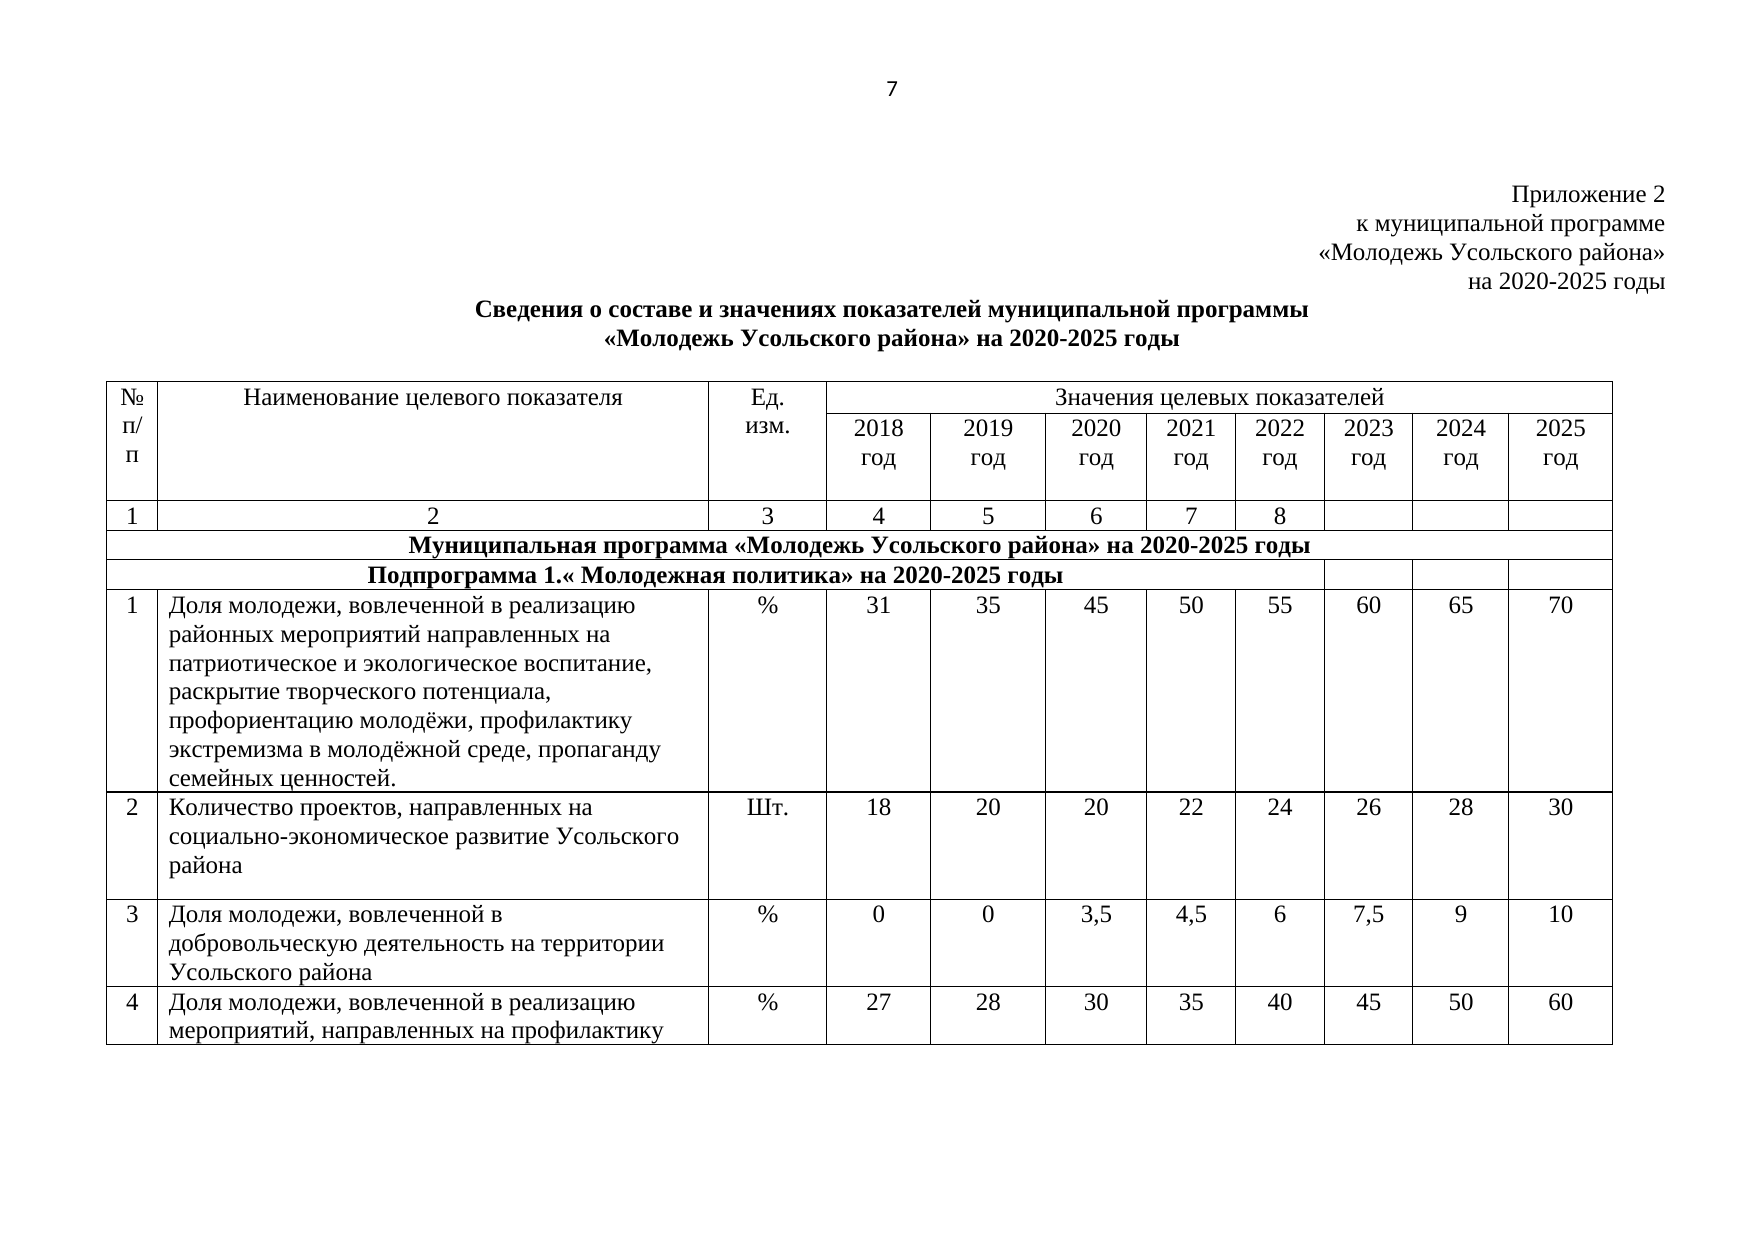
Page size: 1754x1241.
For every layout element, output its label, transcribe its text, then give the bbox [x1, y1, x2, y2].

text «Молодежь Усольского района» [118, 237, 1665, 266]
table_cell [1325, 560, 1412, 589]
table_cell 1 [107, 590, 157, 791]
table_cell % [709, 590, 826, 791]
table_cell 50 [1413, 987, 1508, 1044]
table_cell 30 [1046, 987, 1146, 1044]
table_cell 35 [1147, 987, 1235, 1044]
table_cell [158, 987, 708, 1044]
table_cell 22 [1147, 793, 1235, 898]
table_cell 2023 год [1325, 414, 1412, 500]
table_cell [1413, 560, 1508, 589]
table_cell 60 [1509, 987, 1612, 1044]
table_cell 60 [1325, 590, 1412, 791]
table_cell [1413, 501, 1508, 529]
table_cell 31 [827, 590, 930, 791]
table_cell % [709, 987, 826, 1044]
table_cell 70 [1509, 590, 1612, 791]
table_cell Муниципальная программа «Молодежь Усольского района» на 2020-2025 годы [107, 531, 1612, 559]
table_cell 4,5 [1147, 900, 1235, 986]
table_cell 4 [107, 987, 157, 1044]
table_cell 7 [1147, 501, 1235, 529]
table_cell 0 [931, 900, 1045, 986]
table_cell 65 [1413, 590, 1508, 791]
table_cell 35 [931, 590, 1045, 791]
text на 2020-2025 годы [118, 266, 1665, 294]
table_cell 20 [931, 793, 1045, 898]
table_cell 50 [1147, 590, 1235, 791]
table_header № п/п [107, 382, 157, 500]
table_cell 26 [1325, 793, 1412, 898]
table_cell 27 [827, 987, 930, 1044]
table_cell 2 [107, 793, 157, 898]
table_cell 6 [1046, 501, 1146, 529]
text Приложение 2 [118, 179, 1665, 208]
table_cell 45 [1325, 987, 1412, 1044]
text Сведения о составе и значениях показателей муниципальной программы [118, 294, 1665, 323]
table_cell 1 [107, 501, 157, 529]
table_cell 40 [1236, 987, 1324, 1044]
table_cell [1325, 501, 1412, 529]
table_cell Доля молодежи, вовлеченной в добровольческую деятельность на территории Усольского района [158, 900, 708, 986]
table_header Наименование целевого показателя [158, 382, 708, 500]
table_cell 9 [1413, 900, 1508, 986]
table_cell 45 [1046, 590, 1146, 791]
table_cell 3 [107, 900, 157, 986]
table_cell 55 [1236, 590, 1324, 791]
table_cell 24 [1236, 793, 1324, 898]
table_cell Подпрограмма 1.« Молодежная политика» на 2020-2025 годы [107, 560, 1324, 589]
table_cell 2019 год [931, 414, 1045, 500]
table_header Ед. изм. [709, 382, 826, 500]
table_cell 8 [1236, 501, 1324, 529]
table_cell 28 [931, 987, 1045, 1044]
table_cell 2025 год [1509, 414, 1612, 500]
table_cell Количество проектов, направленных на социально-экономическое развитие Усольского района [158, 793, 708, 898]
table_cell 5 [931, 501, 1045, 529]
table_cell Шт. [709, 793, 826, 898]
table_cell 7,5 [1325, 900, 1412, 986]
table_cell 10 [1509, 900, 1612, 986]
table_cell 30 [1509, 793, 1612, 898]
table_cell 4 [827, 501, 930, 529]
table_cell 2 [158, 501, 708, 529]
table_cell 6 [1236, 900, 1324, 986]
table_cell 28 [1413, 793, 1508, 898]
table_cell 18 [827, 793, 930, 898]
table_cell Доля молодежи, вовлеченной в реализацию районных мероприятий направленных на патриотическое и экологическое воспитание, раскрытие творческого потенциала, профориентацию молодёжи, профилактику экстремизма в молодёжной среде, пропаганду семейных ценностей. [158, 590, 708, 791]
text «Молодежь Усольского района» на 2020-2025 годы [118, 323, 1665, 352]
text к муниципальной программе [118, 208, 1665, 237]
table_cell 2020 год [1046, 414, 1146, 500]
table_cell 0 [827, 900, 930, 986]
table_cell [1509, 501, 1612, 529]
table_cell 3,5 [1046, 900, 1146, 986]
table_cell 2021 год [1147, 414, 1235, 500]
table_cell 2024 год [1413, 414, 1508, 500]
table_cell 3 [709, 501, 826, 529]
table_cell [1509, 560, 1612, 589]
table_header Значения целевых показателей [827, 382, 1612, 412]
table_cell 2018 год [827, 414, 930, 500]
table_cell 2022 год [1236, 414, 1324, 500]
table_cell 20 [1046, 793, 1146, 898]
table_cell % [709, 900, 826, 986]
